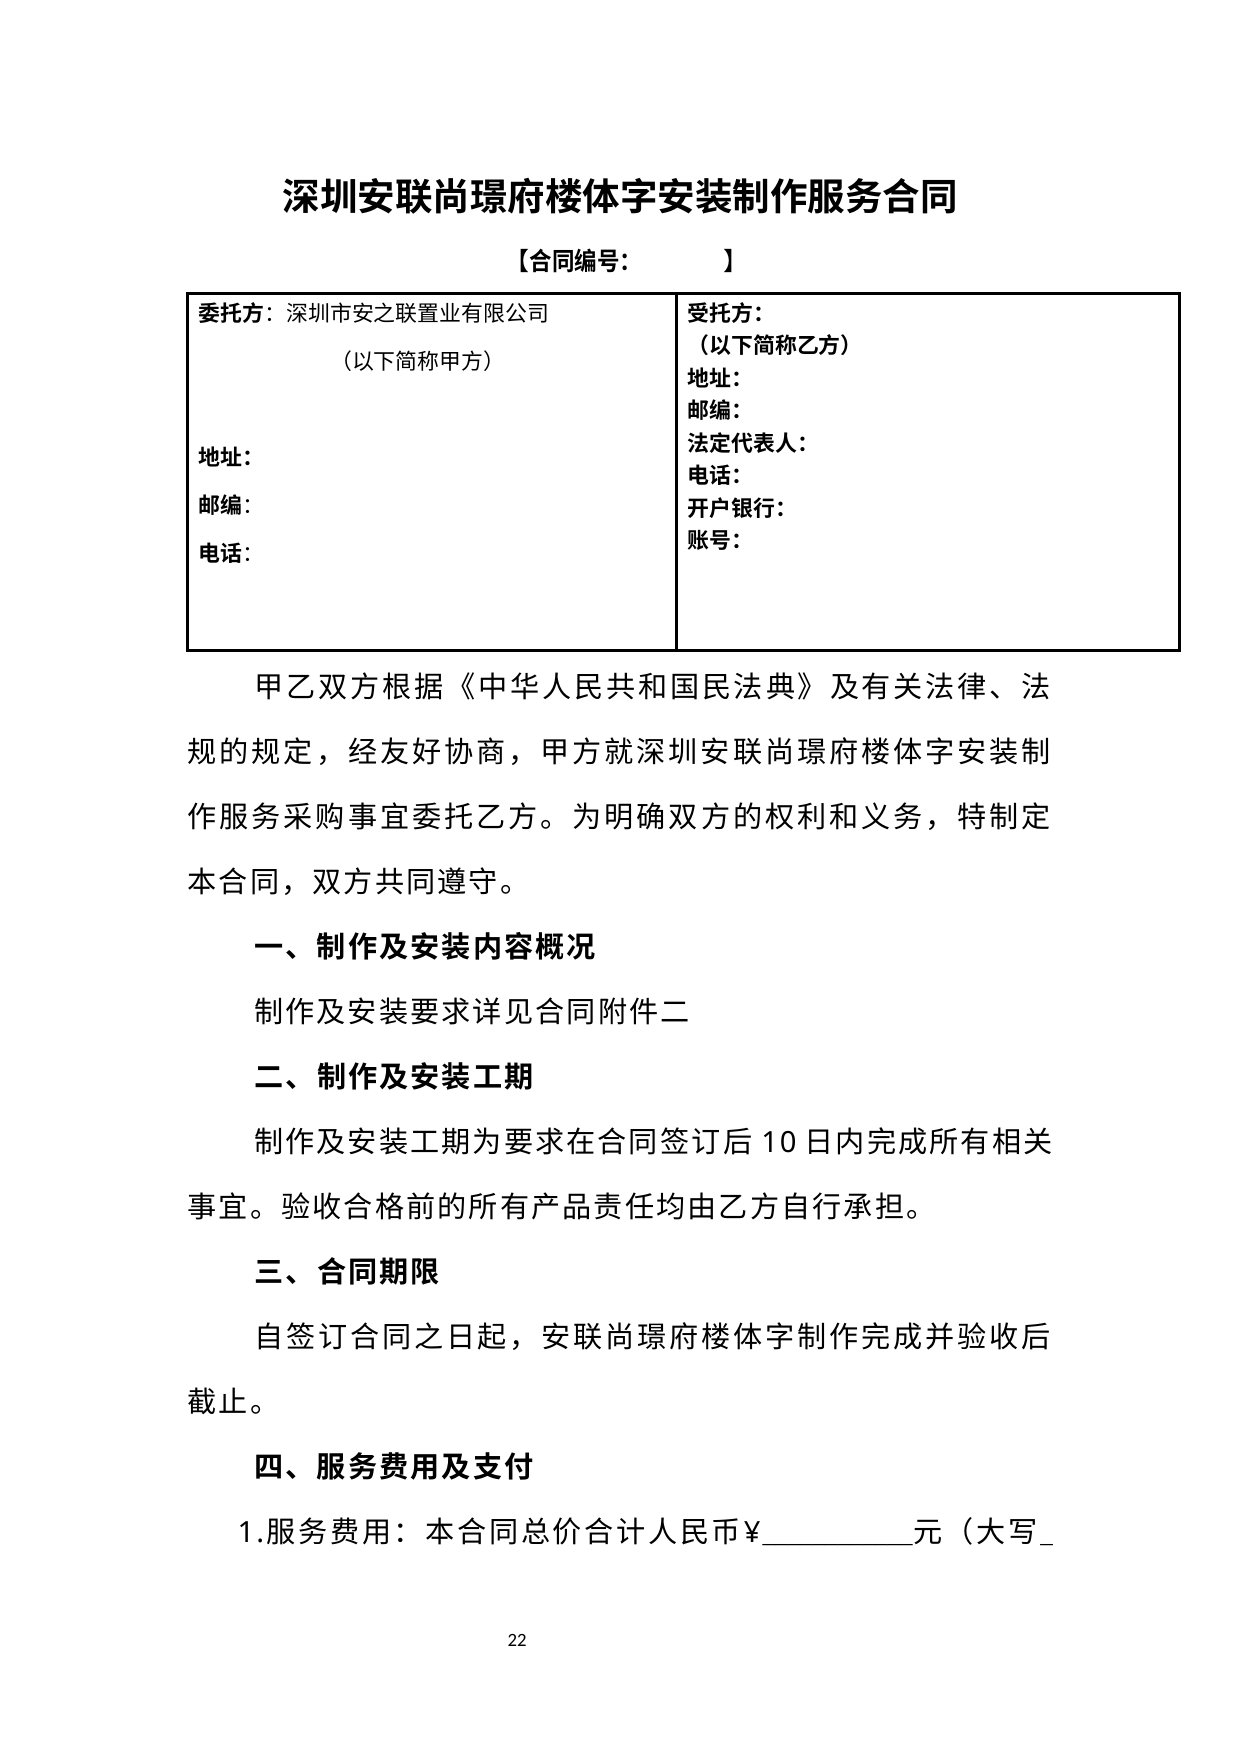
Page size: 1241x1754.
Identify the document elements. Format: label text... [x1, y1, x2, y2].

text 甲乙双方根据《中华人民共和国民法典》及有关法律、法规的规定，经友好协商，甲方就深圳安联尚璟府楼体字安装制作服务采购事宜委托乙方。为明确双方的权利和义务，特制定本合同，双方共同遵守。 [187, 652, 1053, 912]
list 自签订合同之日起，安联尚璟府楼体字制作完成并验收后截止。 [187, 1302, 1053, 1432]
text 制作及安装要求详见合同附件二 [187, 977, 1053, 1042]
text 一、制作及安装内容概况 [187, 912, 1053, 977]
text 制作及安装工期为要求在合同签订后10日内完成所有相关事宜。验收合格前的所有产品责任均由乙方自行承担。 [187, 1107, 1053, 1237]
text 【合同编号： 】 [187, 227, 1053, 292]
table_header 委托方：深圳市安之联置业有限公司 （以下简称甲方） 地址： 邮编： 电话： [189, 295, 675, 649]
text 四、服务费用及支付 [187, 1432, 1053, 1497]
text 深圳安联尚璟府楼体字安装制作服务合同 [187, 162, 1053, 227]
list 合同期限 [187, 1237, 1053, 1302]
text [187, 1497, 1053, 1562]
table_header 受托方： （以下简称乙方） 地址： 邮编： 法定代表人： 电话： 开户银行： 账号： [678, 295, 1178, 649]
text 二、制作及安装工期 [187, 1042, 1053, 1107]
